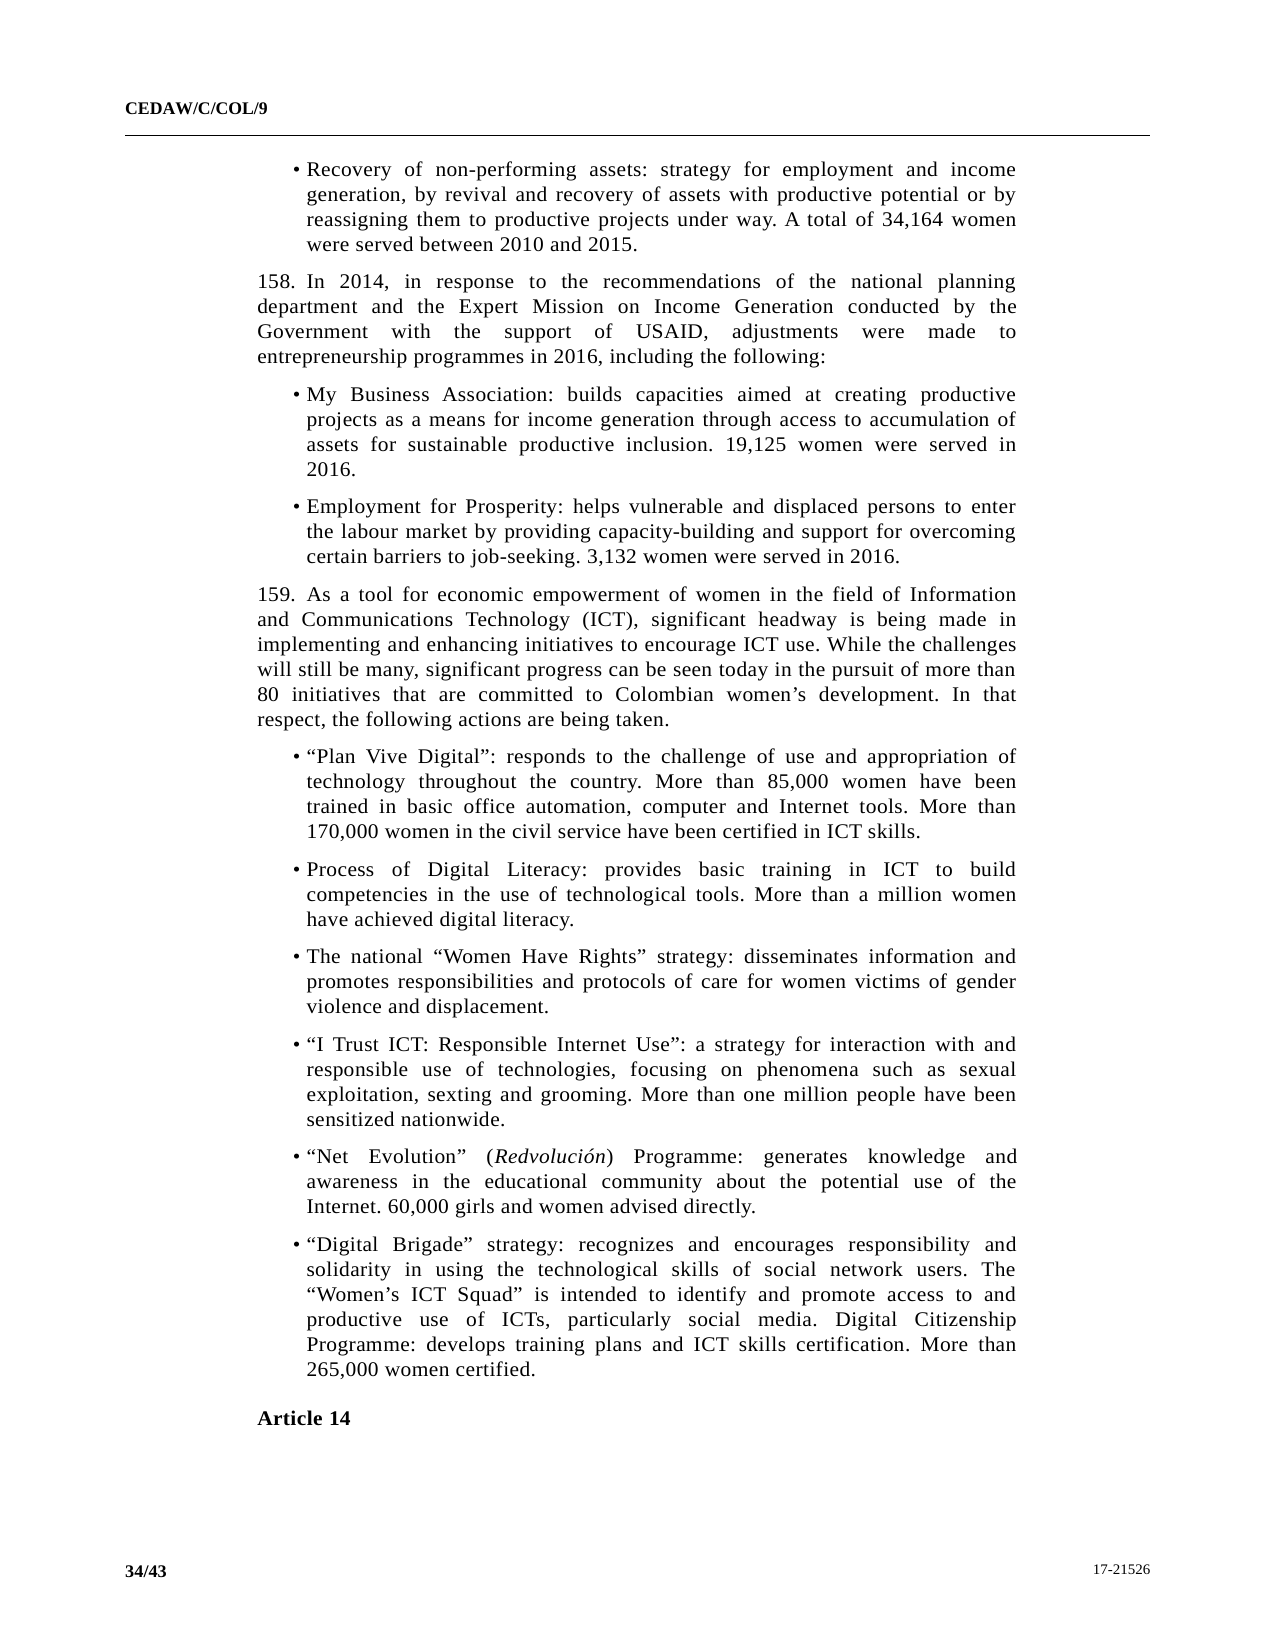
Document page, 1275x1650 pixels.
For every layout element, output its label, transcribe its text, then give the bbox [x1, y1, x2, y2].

text Article 14 [125, 1406, 1019, 1431]
text • Employment for Prosperity: helps vulnerable and displaced persons to enter the labour market by providing capacity-building and support for overcoming certain barriers to job-seeking. 3,132 women were served in 2016. [257, 493, 1018, 568]
text • “Digital Brigade” strategy: recognizes and encourages responsibility and solidarity in using the technological skills of social network users. The “Women’s ICT Squad” is intended to identify and promote access to and productive use of ICTs, particularly social media. Digital Citizenship Programme: develops training plans and ICT skills certification. More than 265,000 women certified. [257, 1231, 1018, 1381]
text • My Business Association: builds capacities aimed at creating productive projects as a means for income generation through access to accumulation of assets for sustainable productive inclusion. 19,125 women were served in 2016. [257, 381, 1018, 481]
text 159. As a tool for economic empowerment of women in the field of Information and Communications Technology (ICT), significant headway is being made in implementing and enhancing initiatives to encourage ICT use. While the challenges will still be many, significant progress can be seen today in the pursuit of more than 80 initiatives that are committed to Colombian women’s development. In that respect, the following actions are being taken. [257, 581, 1018, 731]
text • “Net Evolution” (Redvolución) Programme: generates knowledge and awareness in the educational community about the potential use of the Internet. 60,000 girls and women advised directly. [257, 1143, 1018, 1218]
text • Recovery of non-performing assets: strategy for employment and income generation, by revival and recovery of assets with productive potential or by reassigning them to productive projects under way. A total of 34,164 women were served between 2010 and 2015. [257, 156, 1018, 256]
text 158. In 2014, in response to the recommendations of the national planning department and the Expert Mission on Income Generation conducted by the Government with the support of USAID, adjustments were made to entrepreneurship programmes in 2016, including the following: [257, 268, 1018, 368]
text • The national “Women Have Rights” strategy: disseminates information and promotes responsibilities and protocols of care for women victims of gender violence and displacement. [257, 943, 1018, 1018]
text • Process of Digital Literacy: provides basic training in ICT to build competencies in the use of technological tools. More than a million women have achieved digital literacy. [257, 856, 1018, 931]
text • “Plan Vive Digital”: responds to the challenge of use and appropriation of technology throughout the country. More than 85,000 women have been trained in basic office automation, computer and Internet tools. More than 170,000 women in the civil service have been certified in ICT skills. [257, 743, 1018, 843]
text • “I Trust ICT: Responsible Internet Use”: a strategy for interaction with and responsible use of technologies, focusing on phenomena such as sexual exploitation, sexting and grooming. More than one million people have been sensitized nationwide. [257, 1031, 1018, 1131]
